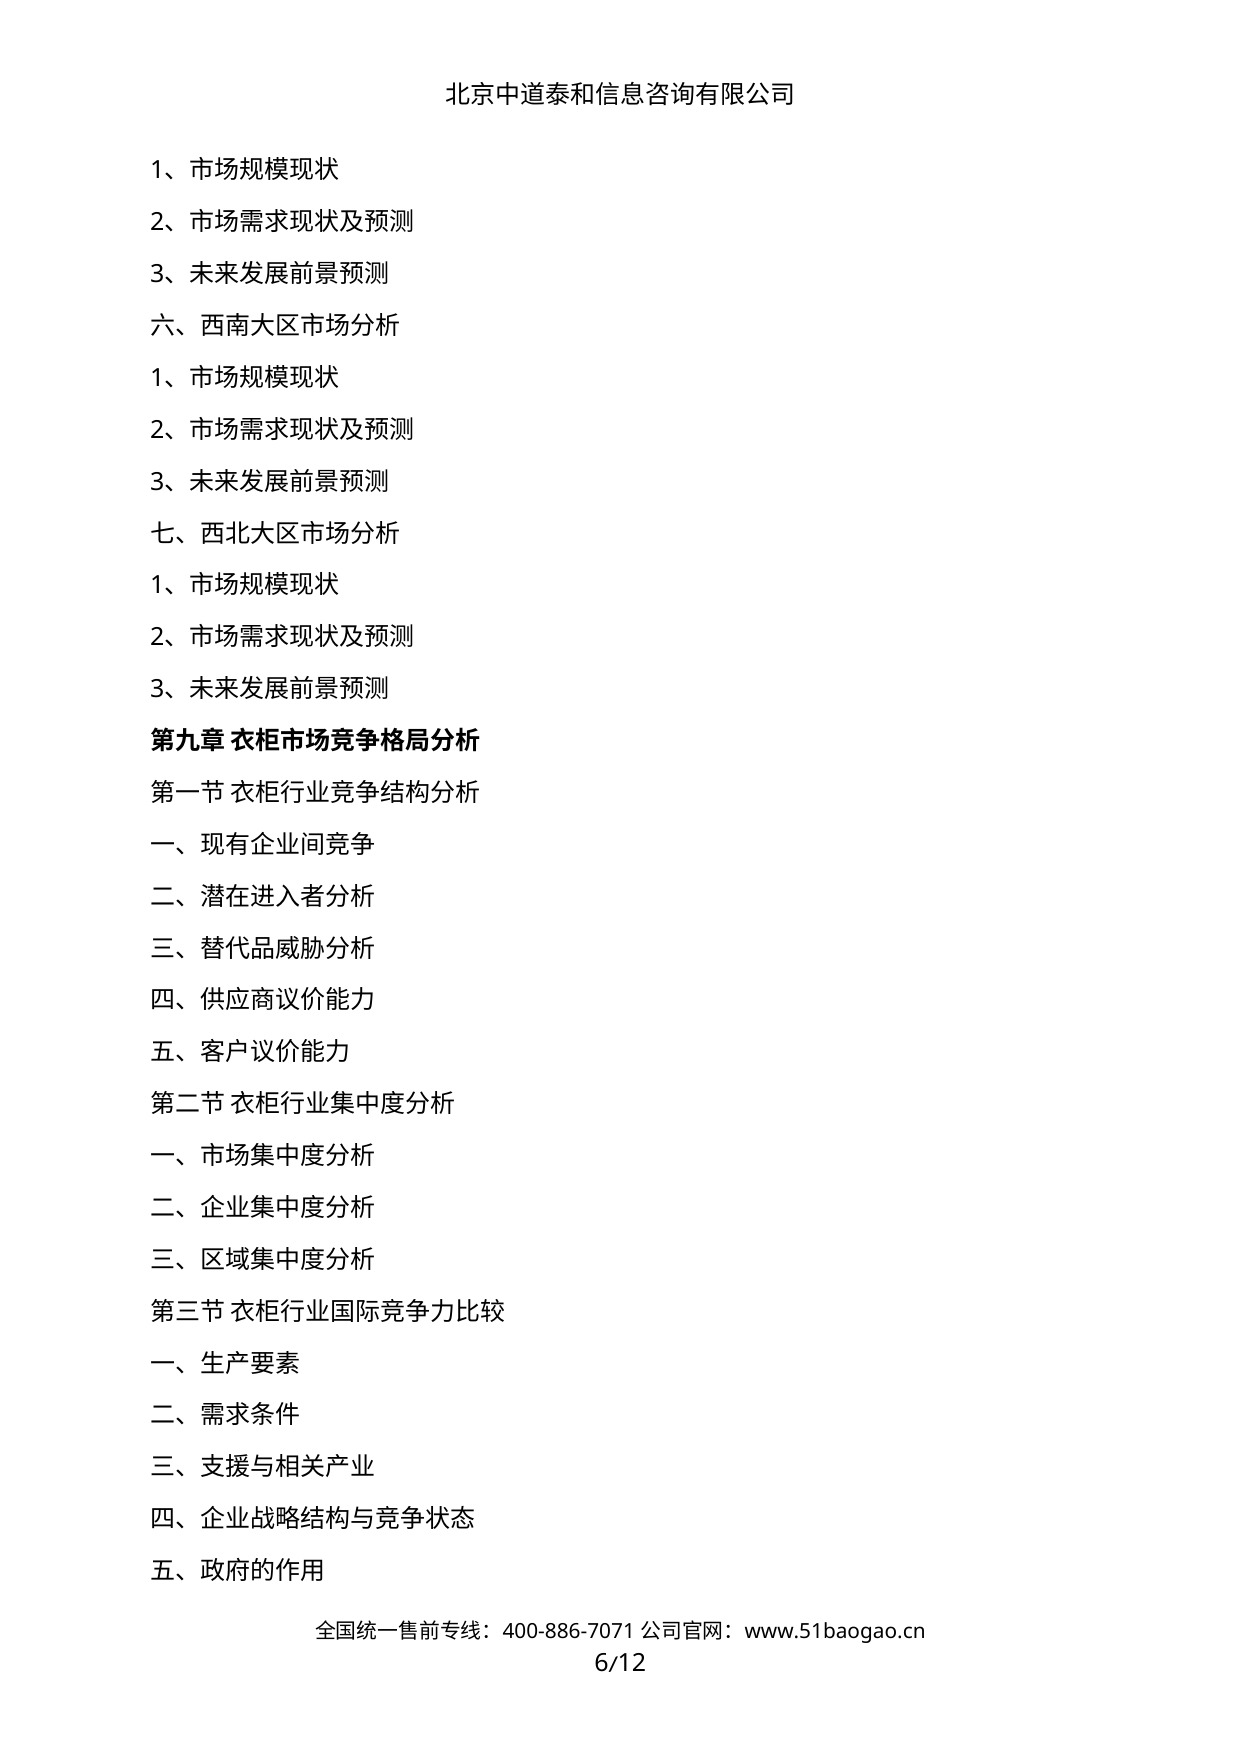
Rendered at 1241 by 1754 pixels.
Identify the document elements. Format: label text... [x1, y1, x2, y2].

text 二、企业集中度分析 [150, 1187, 1090, 1224]
text 三、支援与相关产业 [150, 1447, 1090, 1483]
text 五、客户议价能力 [150, 1032, 1090, 1068]
text 第三节 衣柜行业国际竞争力比较 [150, 1291, 1090, 1327]
text 四、供应商议价能力 [150, 980, 1090, 1016]
text 七、西北大区市场分析 [150, 513, 1090, 549]
text 3、未来发展前景预测 [150, 254, 1090, 290]
text 1、市场规模现状 [150, 565, 1090, 601]
text 三、替代品威胁分析 [150, 928, 1090, 964]
text 2、市场需求现状及预测 [150, 617, 1090, 653]
text 1、市场规模现状 [150, 357, 1090, 394]
text 2、市场需求现状及预测 [150, 202, 1090, 238]
text 五、政府的作用 [150, 1551, 1090, 1587]
text 第九章 衣柜市场竞争格局分析 [150, 721, 1090, 757]
text 四、企业战略结构与竞争状态 [150, 1499, 1090, 1535]
text 1、市场规模现状 [150, 150, 1090, 186]
text 第一节 衣柜行业竞争结构分析 [150, 772, 1090, 809]
text 六、西南大区市场分析 [150, 306, 1090, 342]
text 一、现有企业间竞争 [150, 824, 1090, 861]
text 3、未来发展前景预测 [150, 669, 1090, 705]
text 3、未来发展前景预测 [150, 461, 1090, 497]
text 2、市场需求现状及预测 [150, 409, 1090, 446]
text 第二节 衣柜行业集中度分析 [150, 1084, 1090, 1120]
text 二、需求条件 [150, 1395, 1090, 1431]
text 二、潜在进入者分析 [150, 876, 1090, 912]
text 一、生产要素 [150, 1343, 1090, 1379]
text 三、区域集中度分析 [150, 1239, 1090, 1276]
text 一、市场集中度分析 [150, 1136, 1090, 1172]
